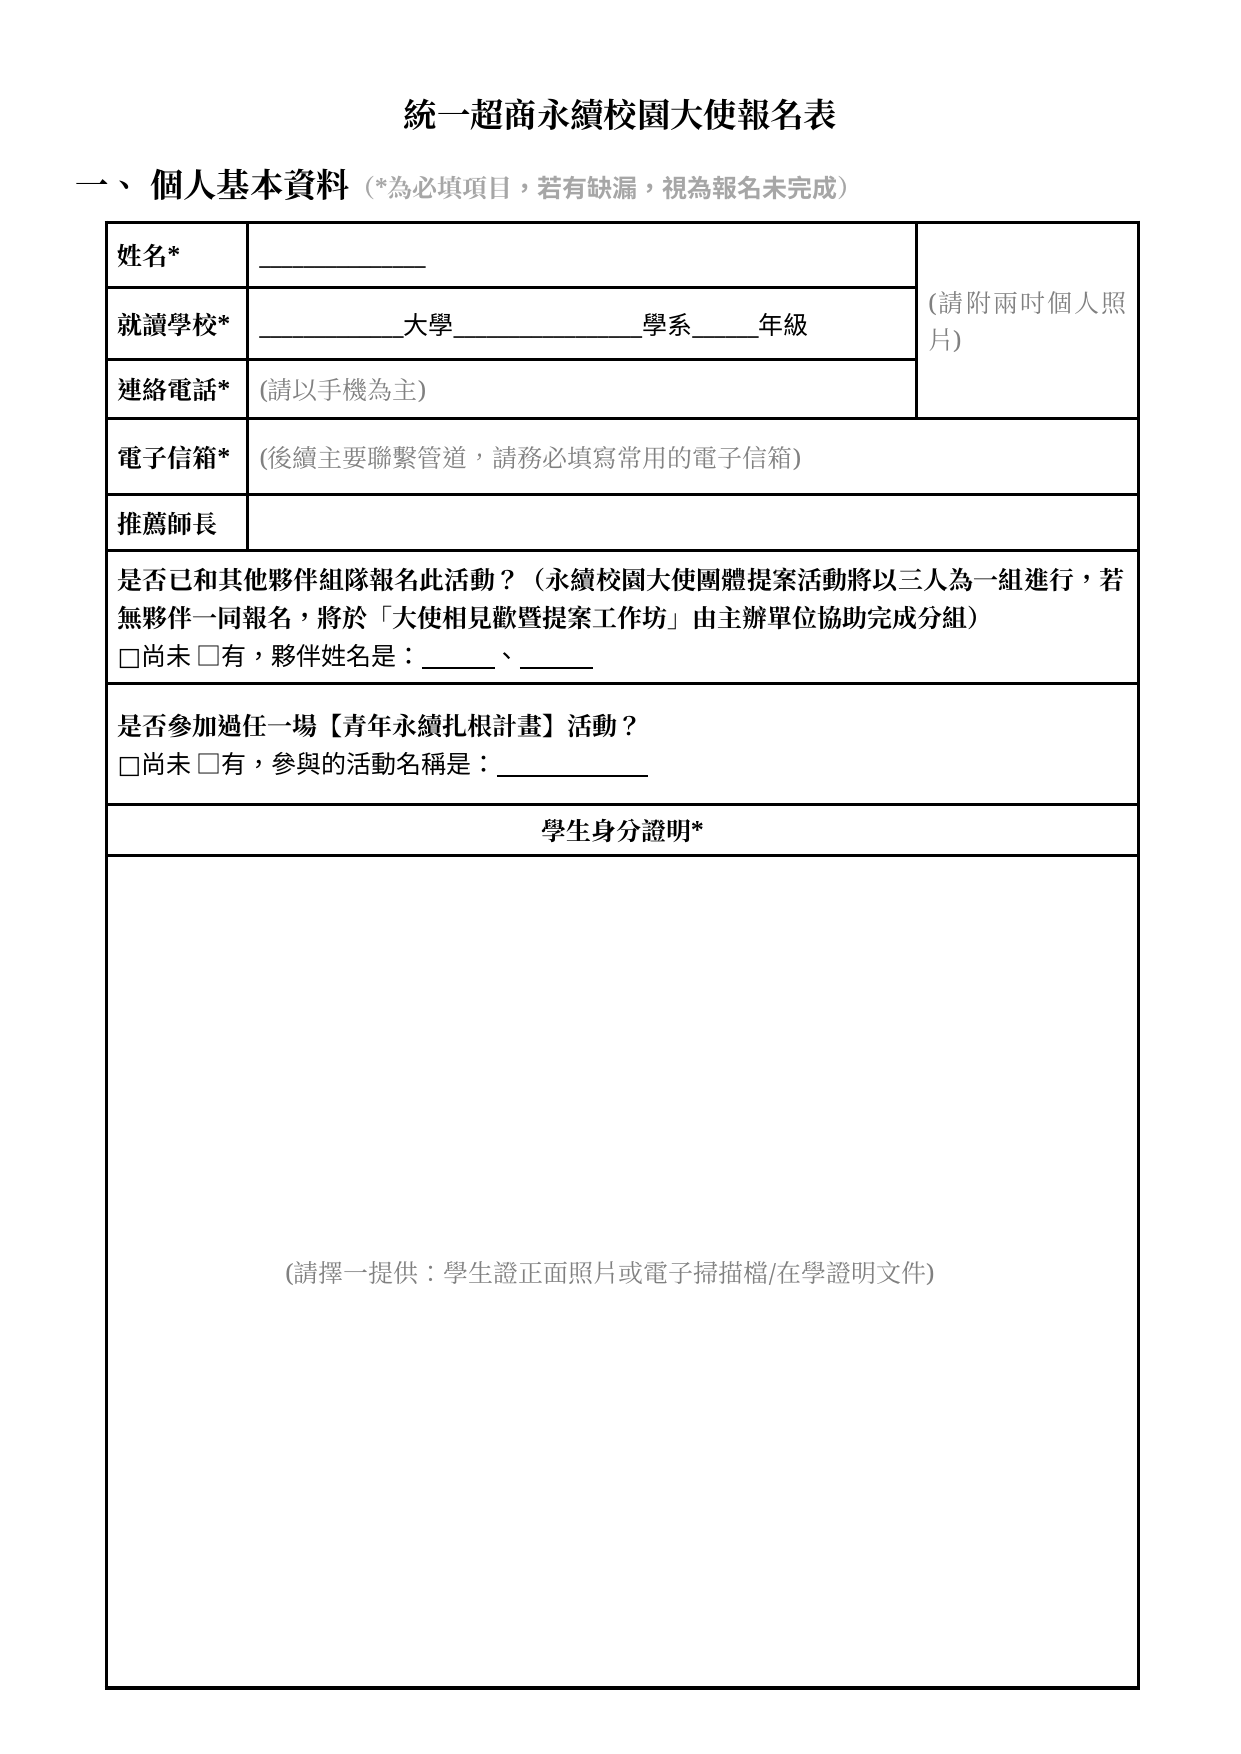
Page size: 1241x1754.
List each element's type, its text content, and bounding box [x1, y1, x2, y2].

list 個人基本資料（*為必填項目，若有缺漏，視為報名未完成） [75, 146, 1165, 221]
table_cell (請擇一提供：學生證正面照片或電子掃描檔/在學證明文件) [108, 857, 1137, 1686]
table_header _______________ [249, 224, 915, 286]
table_cell 連絡電話* [108, 361, 246, 417]
table_cell (請以手機為主) [249, 361, 915, 417]
table_cell (後續主要聯繫管道，請務必填寫常用的電子信箱) [249, 420, 1137, 493]
table_cell 是否參加過任一場【青年永續扎根計畫】活動？ □尚未 □有，參與的活動名稱是： [108, 685, 1137, 803]
table_cell _____________大學_________________學系______年級 [249, 289, 915, 358]
table_cell 是否已和其他夥伴組隊報名此活動？（永續校園大使團體提案活動將以三人為一組進行，若無夥伴一同報名，將於「大使相見歡暨提案工作坊」由主辦單位協助完成分組） □尚未 □有，夥伴姓名是： 、 [108, 552, 1137, 682]
table_header (請附兩吋個人照片) [918, 224, 1137, 417]
table_header 姓名* [108, 224, 246, 286]
table_cell [249, 496, 1137, 548]
table_cell 就讀學校* [108, 289, 246, 358]
table_cell 電子信箱* [108, 420, 246, 493]
table_cell 學生身分證明* [108, 806, 1137, 854]
table_cell 推薦師長 [108, 496, 246, 548]
